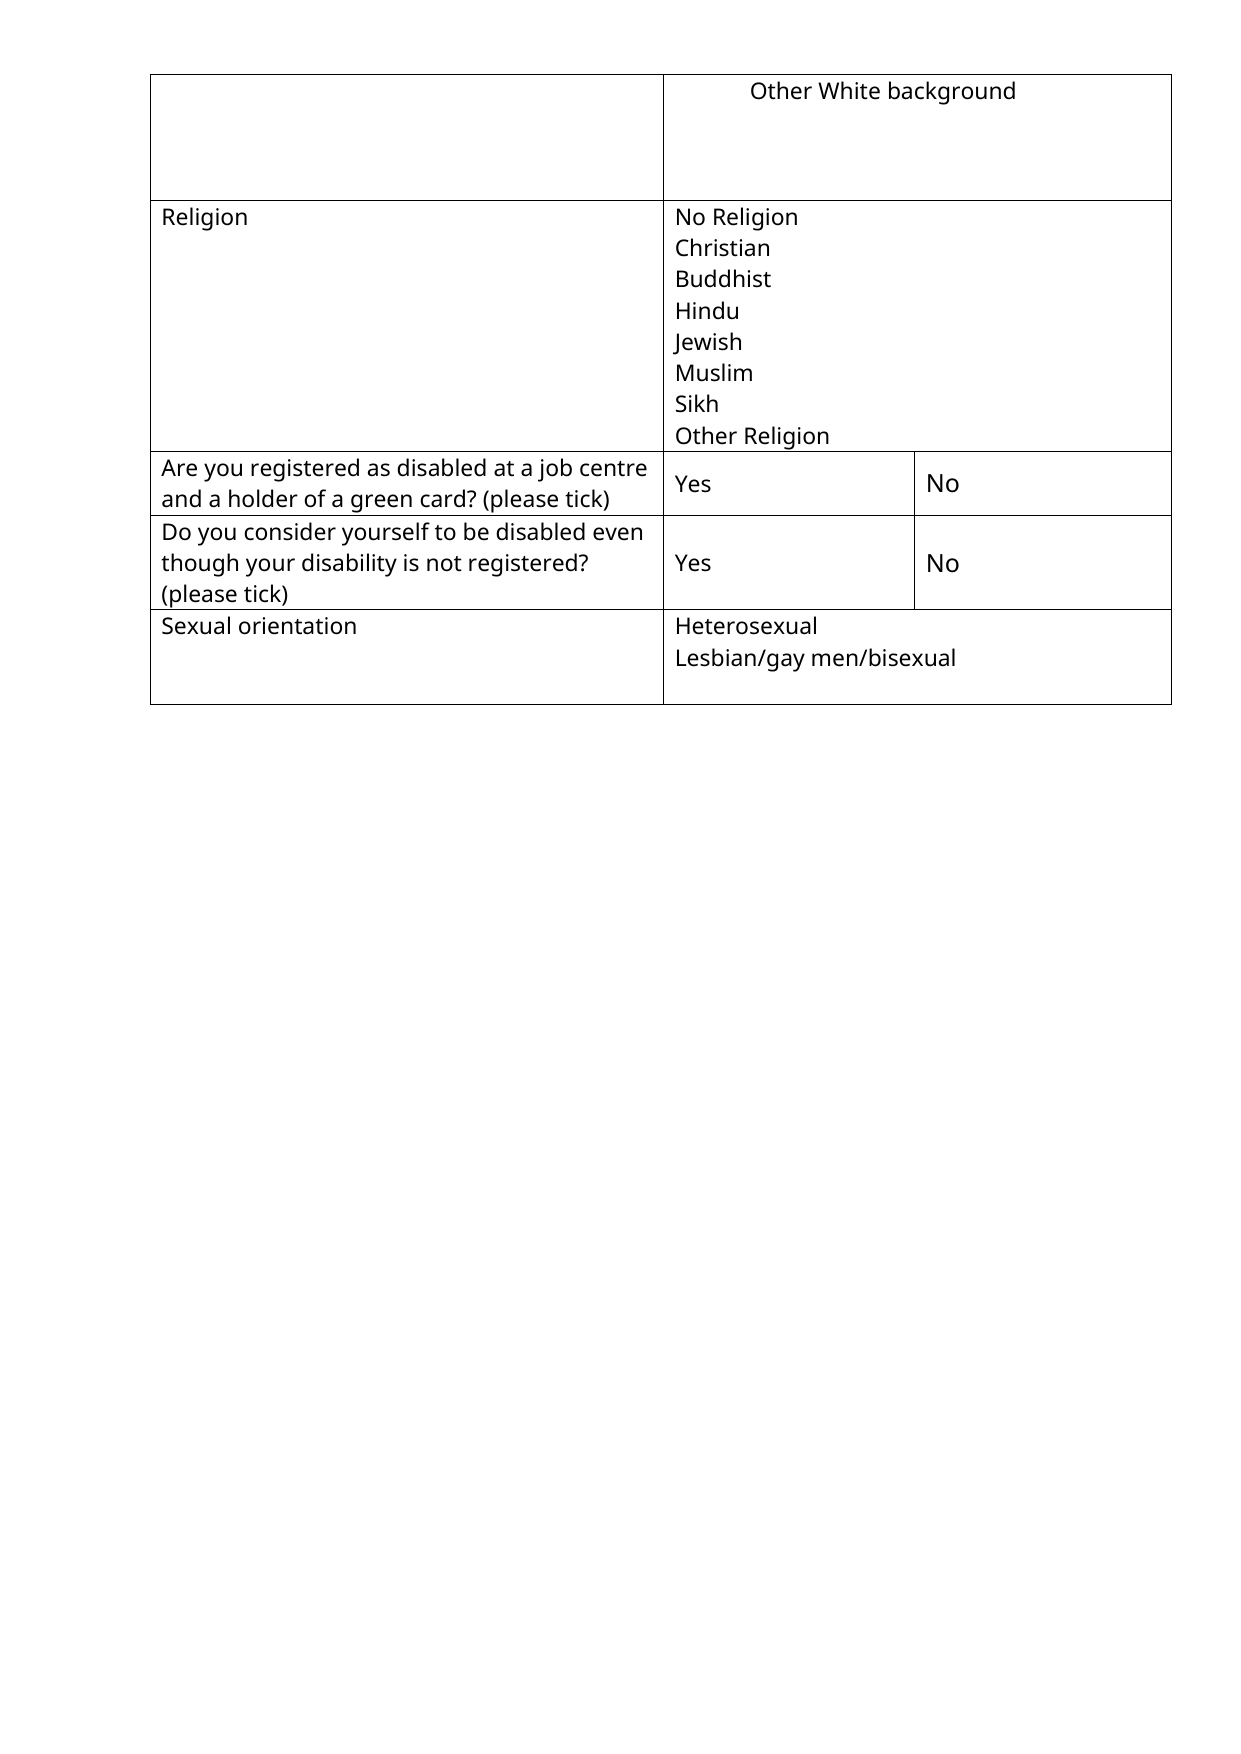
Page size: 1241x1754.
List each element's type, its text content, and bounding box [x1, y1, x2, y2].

table_cell Do you consider yourself to be disabled even though your disability is not registered? (please tick) [151, 516, 663, 609]
table_cell No [915, 516, 1171, 609]
table_cell Are you registered as disabled at a job centre and a holder of a green card? (please tick) [151, 452, 663, 514]
table_cell No [915, 452, 1171, 514]
table_cell Yes [664, 452, 914, 514]
table_cell Sexual orientation [151, 610, 663, 704]
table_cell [664, 75, 1171, 200]
table_cell Heterosexual Lesbian/gay men/bisexual [664, 610, 1171, 704]
table_cell Religion [151, 201, 663, 451]
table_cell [151, 75, 663, 200]
table_cell Yes [664, 516, 914, 609]
table_cell No Religion Christian Buddhist Hindu Jewish Muslim Sikh Other Religion [664, 201, 1171, 451]
